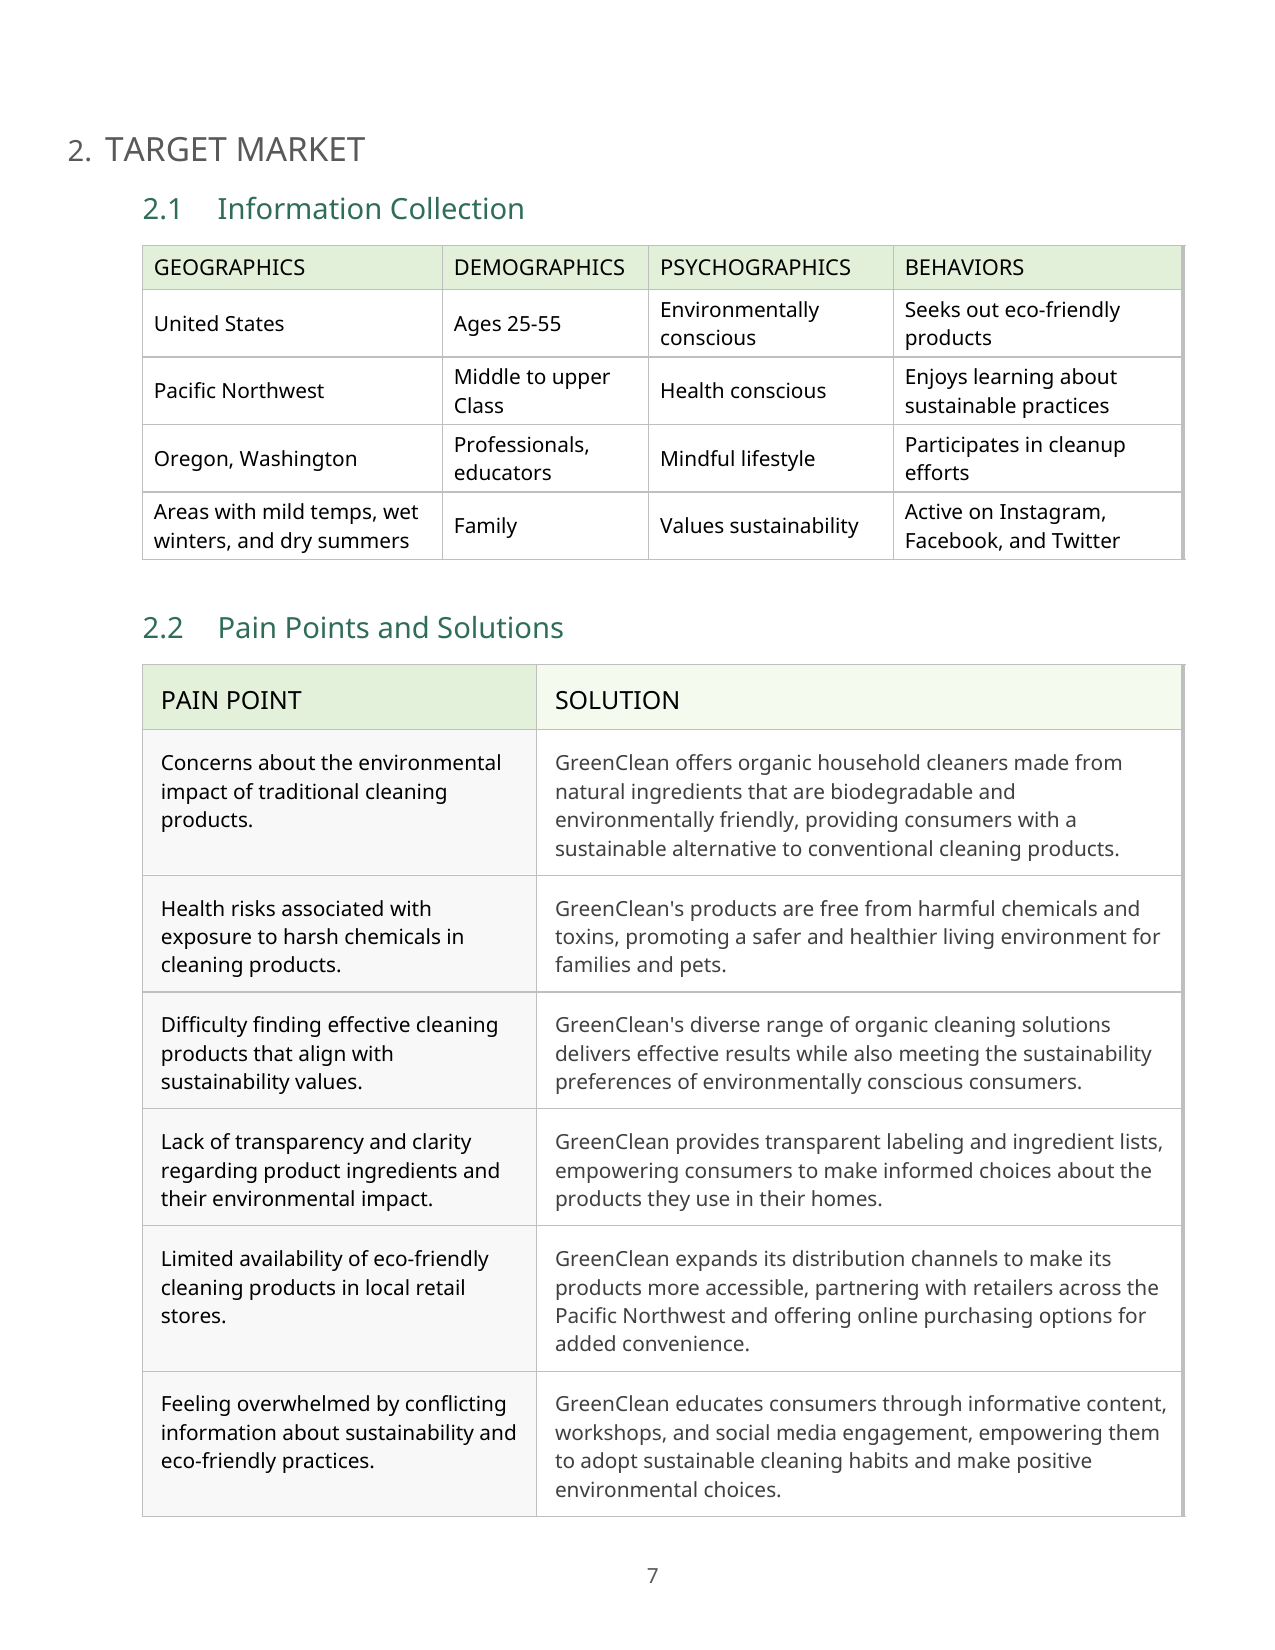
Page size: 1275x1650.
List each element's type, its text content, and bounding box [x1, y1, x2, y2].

table_cell Ages 25-55 [443, 290, 648, 356]
table_cell Seeks out eco-friendly products [894, 290, 1181, 356]
table_cell Areas with mild temps, wet winters, and dry summers [143, 493, 442, 559]
table_cell Health conscious [649, 358, 893, 424]
table_header DEMOGRAPHICS [443, 246, 648, 289]
table_cell Lack of transparency and clarity regarding product ingredients and their environmental impact. [143, 1109, 536, 1225]
table_cell Participates in cleanup efforts [894, 425, 1181, 491]
table_cell Family [443, 493, 648, 559]
table_cell Concerns about the environmental impact of traditional cleaning products. [143, 730, 536, 874]
table_header SOLUTION [537, 665, 1181, 729]
table_cell GreenClean expands its distribution channels to make its products more accessible, partnering with retailers across the Pacific Northwest and offering online purchasing options for added convenience. [537, 1226, 1181, 1371]
subtitle Pain Points and Solutions [142, 607, 1200, 647]
table_cell Mindful lifestyle [649, 425, 893, 491]
table_cell Pacific Northwest [143, 358, 442, 424]
subtitle Information Collection [142, 188, 1200, 228]
table_cell Feeling overwhelmed by conflicting information about sustainability and eco-friendly practices. [143, 1372, 536, 1516]
table_cell GreenClean's products are free from harmful chemicals and toxins, promoting a safer and healthier living environment for families and pets. [537, 876, 1181, 991]
table_cell GreenClean provides transparent labeling and ingredient lists, empowering consumers to make informed choices about the products they use in their homes. [537, 1109, 1181, 1225]
table_cell Values sustainability [649, 493, 893, 559]
table_cell GreenClean's diverse range of organic cleaning solutions delivers effective results while also meeting the sustainability preferences of environmentally conscious consumers. [537, 993, 1181, 1108]
table_cell GreenClean educates consumers through informative content, workshops, and social media engagement, empowering them to adopt sustainable cleaning habits and make positive environmental choices. [537, 1372, 1181, 1516]
table_cell Middle to upper Class [443, 358, 648, 424]
table_cell Active on Instagram, Facebook, and Twitter [894, 493, 1181, 559]
table_cell Enjoys learning about sustainable practices [894, 358, 1181, 424]
table_header BEHAVIORS [894, 246, 1181, 289]
subtitle TARGET MARKET [67, 126, 1275, 171]
table_header GEOGRAPHICS [143, 246, 442, 289]
table_cell Limited availability of eco-friendly cleaning products in local retail stores. [143, 1226, 536, 1371]
table_cell Difficulty finding effective cleaning products that align with sustainability values. [143, 993, 536, 1108]
table_cell United States [143, 290, 442, 356]
table_cell Health risks associated with exposure to harsh chemicals in cleaning products. [143, 876, 536, 991]
table_cell Oregon, Washington [143, 425, 442, 491]
table_header PAIN POINT [143, 665, 536, 729]
table_header PSYCHOGRAPHICS [649, 246, 893, 289]
table_cell GreenClean offers organic household cleaners made from natural ingredients that are biodegradable and environmentally friendly, providing consumers with a sustainable alternative to conventional cleaning products. [537, 730, 1181, 874]
table_cell Professionals, educators [443, 425, 648, 491]
table_cell Environmentally conscious [649, 290, 893, 356]
